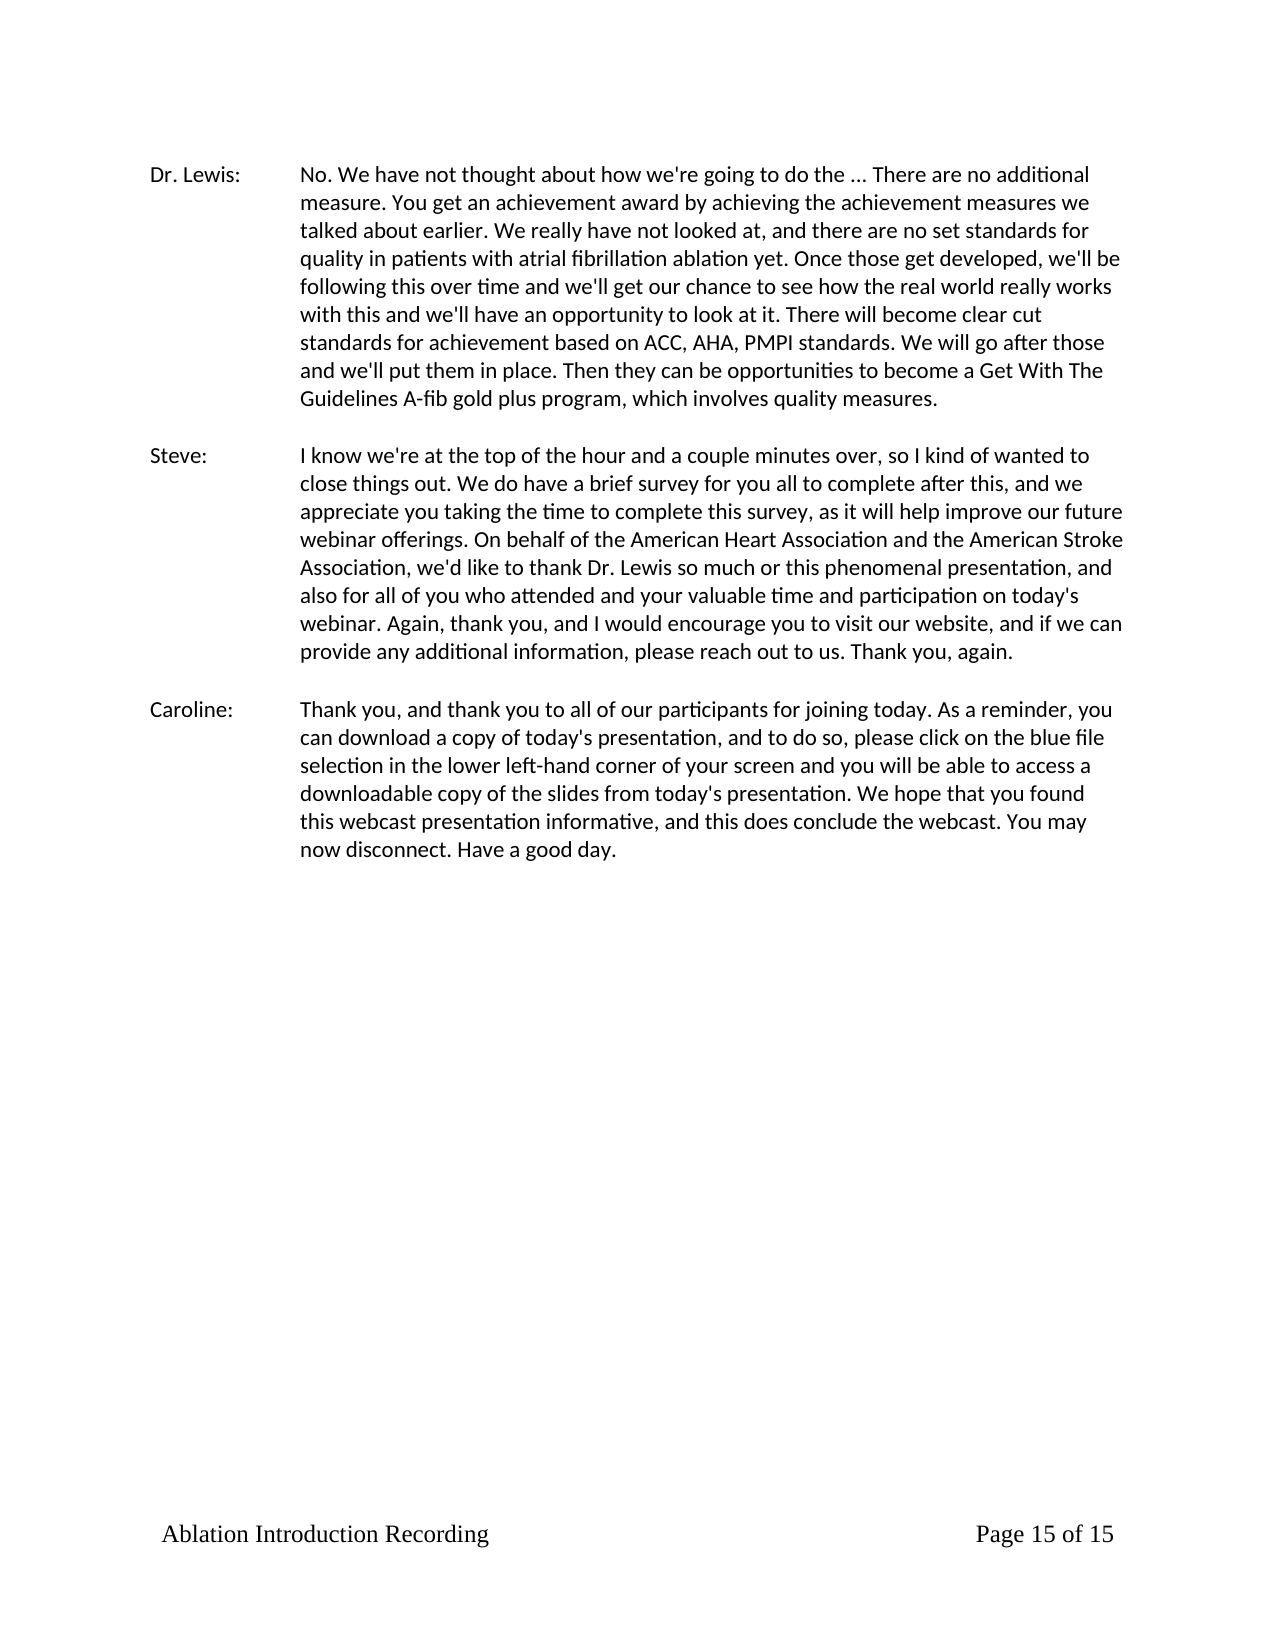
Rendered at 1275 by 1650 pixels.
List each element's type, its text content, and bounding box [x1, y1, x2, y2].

text Steve: I know we're at the top of the hour and a couple minutes over, so I kind of wanted to close things out. We do have a brief survey for you all to complete after this, and we appreciate you taking the time to complete this survey, as it will help improve our future webinar offerings. On behalf of the American Heart Association and the American Stroke Association, we'd like to thank Dr. Lewis so much or this phenomenal presentation, and also for all of you who attended and your valuable time and participation on today's webinar. Again, thank you, and I would encourage you to visit our website, and if we can provide any additional information, please reach out to us. Thank you, again. [150, 441, 1125, 666]
text Caroline: Thank you, and thank you to all of our participants for joining today. As a reminder, you can download a copy of today's presentation, and to do so, please click on the blue file selection in the lower left-hand corner of your screen and you will be able to access a downloadable copy of the slides from today's presentation. We hope that you found this webcast presentation informative, and this does conclude the webcast. You may now disconnect. Have a good day. [150, 695, 1125, 863]
text Dr. Lewis: No. We have not thought about how we're going to do the ... There are no additional measure. You get an achievement award by achieving the achievement measures we talked about earlier. We really have not looked at, and there are no set standards for quality in patients with atrial fibrillation ablation yet. Once those get developed, we'll be following this over time and we'll get our chance to see how the real world really works with this and we'll have an opportunity to look at it. There will become clear cut standards for achievement based on ACC, AHA, PMPI standards. We will go after those and we'll put them in place. Then they can be opportunities to become a Get With The Guidelines A-fib gold plus program, which involves quality measures. [150, 160, 1125, 412]
